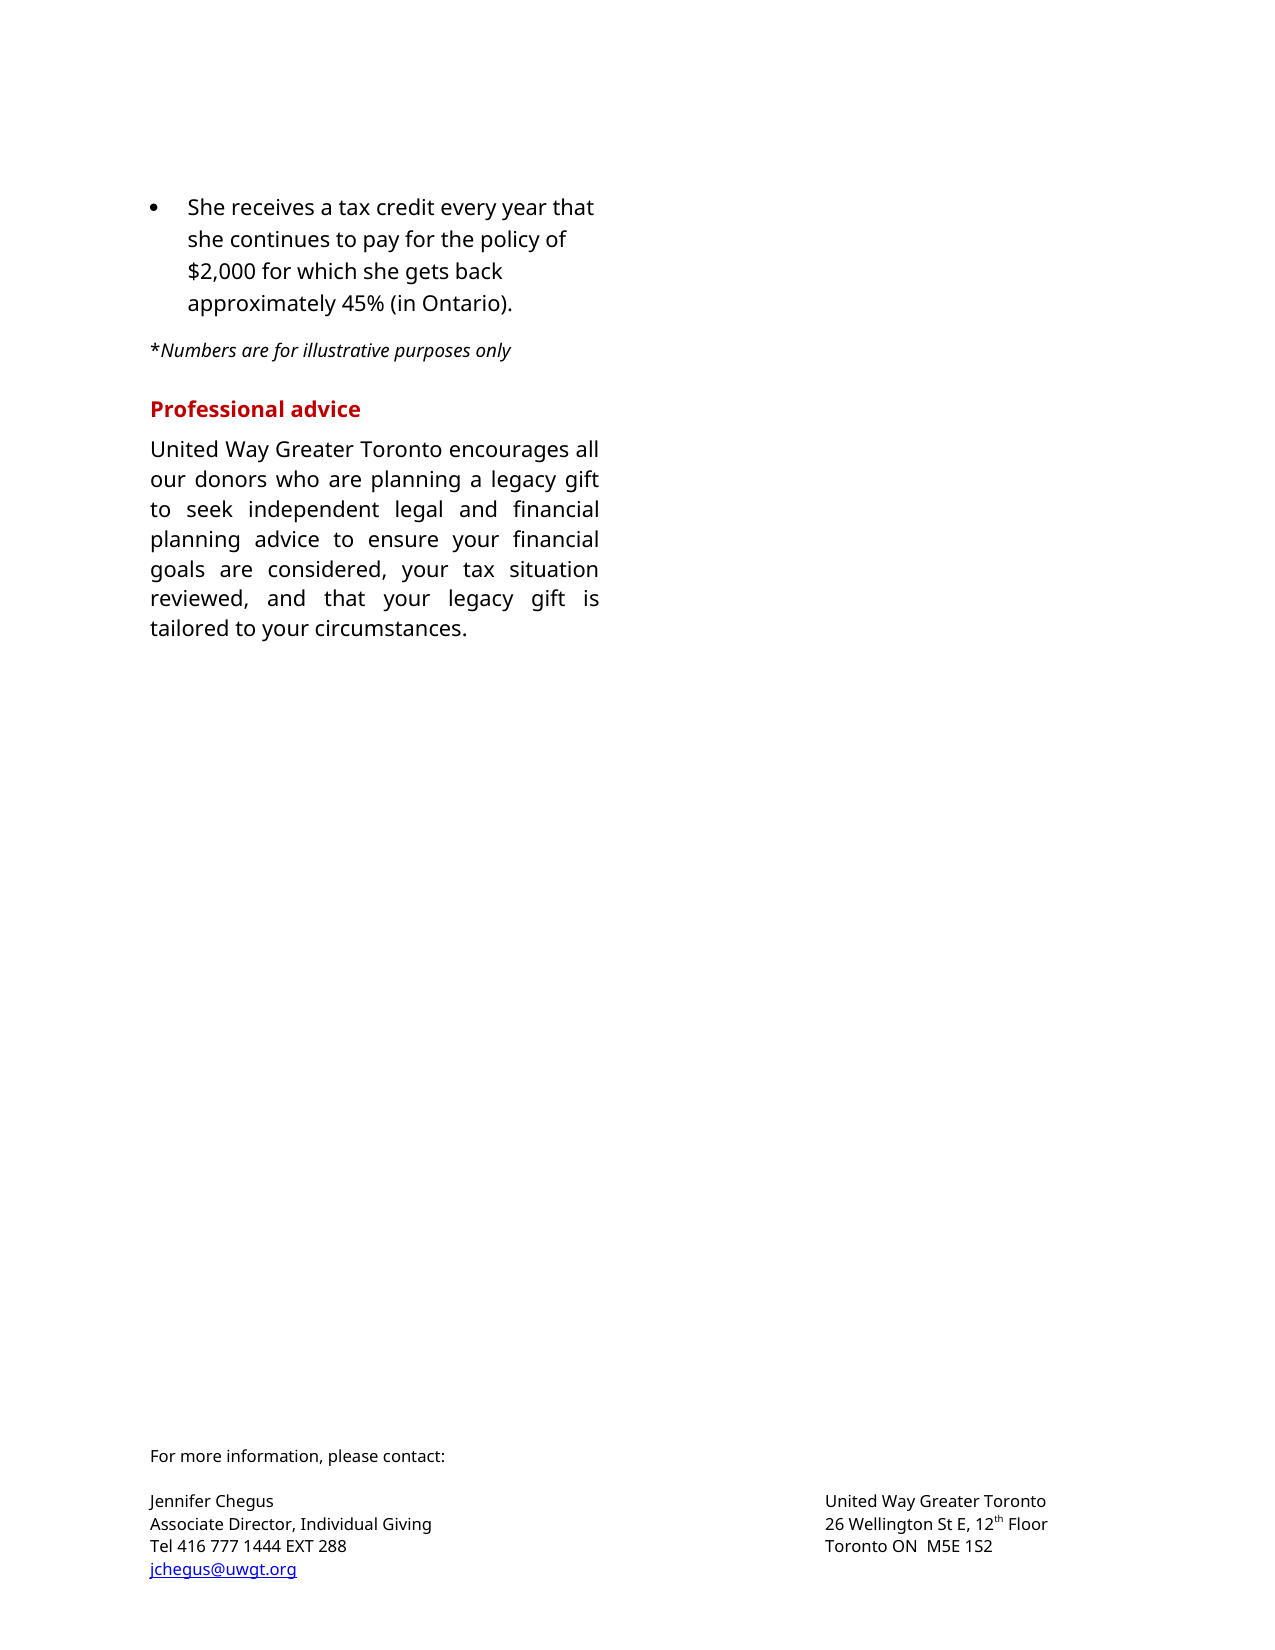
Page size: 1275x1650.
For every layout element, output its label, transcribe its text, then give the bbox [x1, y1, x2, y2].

list She receives a tax credit every year that she continues to pay for the policy of $2,000 for which she gets back approximately 45% (in Ontario). [150, 192, 600, 318]
text United Way Greater Toronto encourages all our donors who are planning a legacy gift to seek independent legal and financial planning advice to ensure your financial goals are considered, your tax situation reviewed, and that your legacy gift is tailored to your circumstances. [150, 434, 600, 643]
text Professional advice [150, 364, 600, 424]
text *Numbers are for illustrative purposes only [150, 337, 600, 362]
